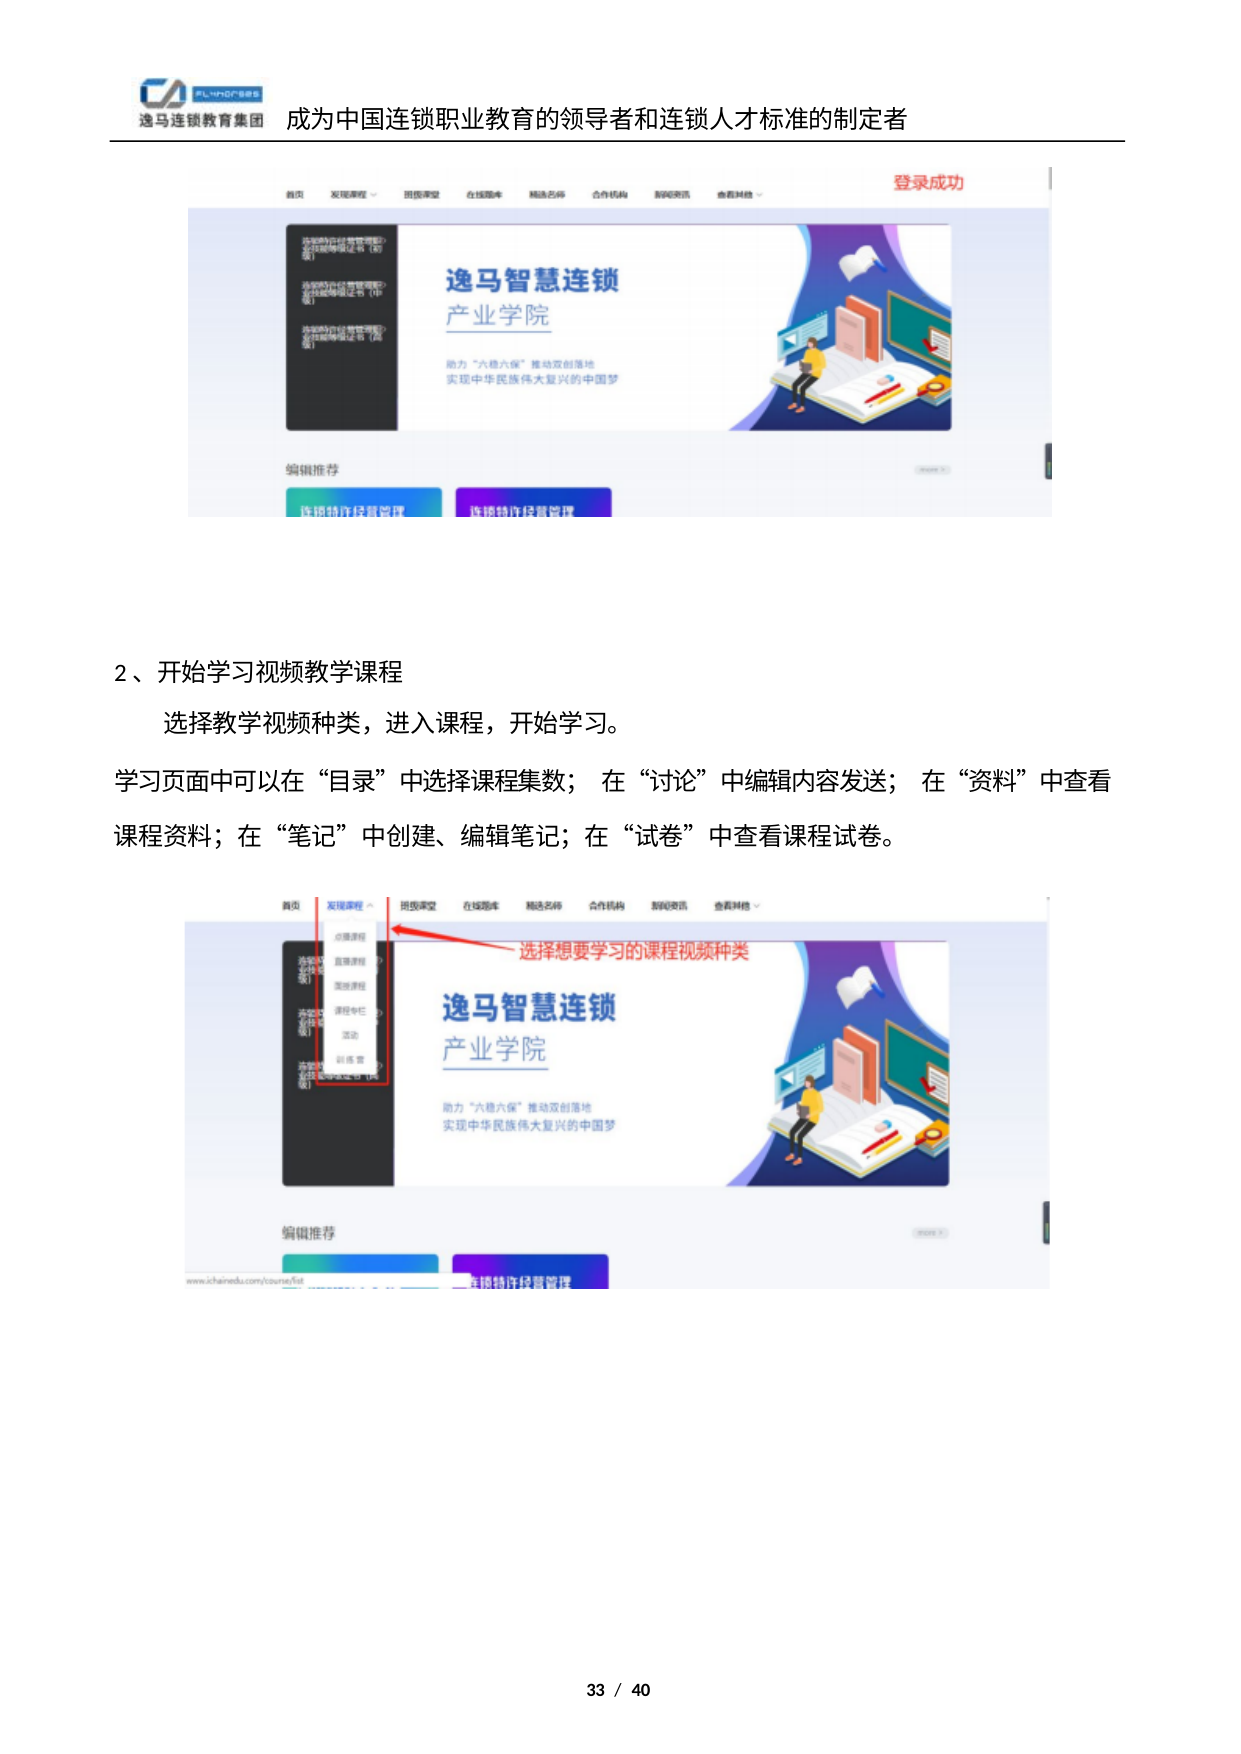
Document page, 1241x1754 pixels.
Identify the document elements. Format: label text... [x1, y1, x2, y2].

text 2 、开始学习视频教学课程 [109, 659, 1125, 687]
picture [131, 77, 274, 129]
picture [188, 167, 1052, 517]
text 选择教学视频种类，进入课程，开始学习。 [109, 710, 1125, 738]
picture [184, 897, 1050, 1289]
text 学习页面中可以在“目录”中选择课程集数； 在“讨论”中编辑内容发送； 在“资料”中查看 课程资料；在“笔记”中创建、编辑笔记；在“试卷”中查看课程试卷。 [113, 762, 1122, 852]
